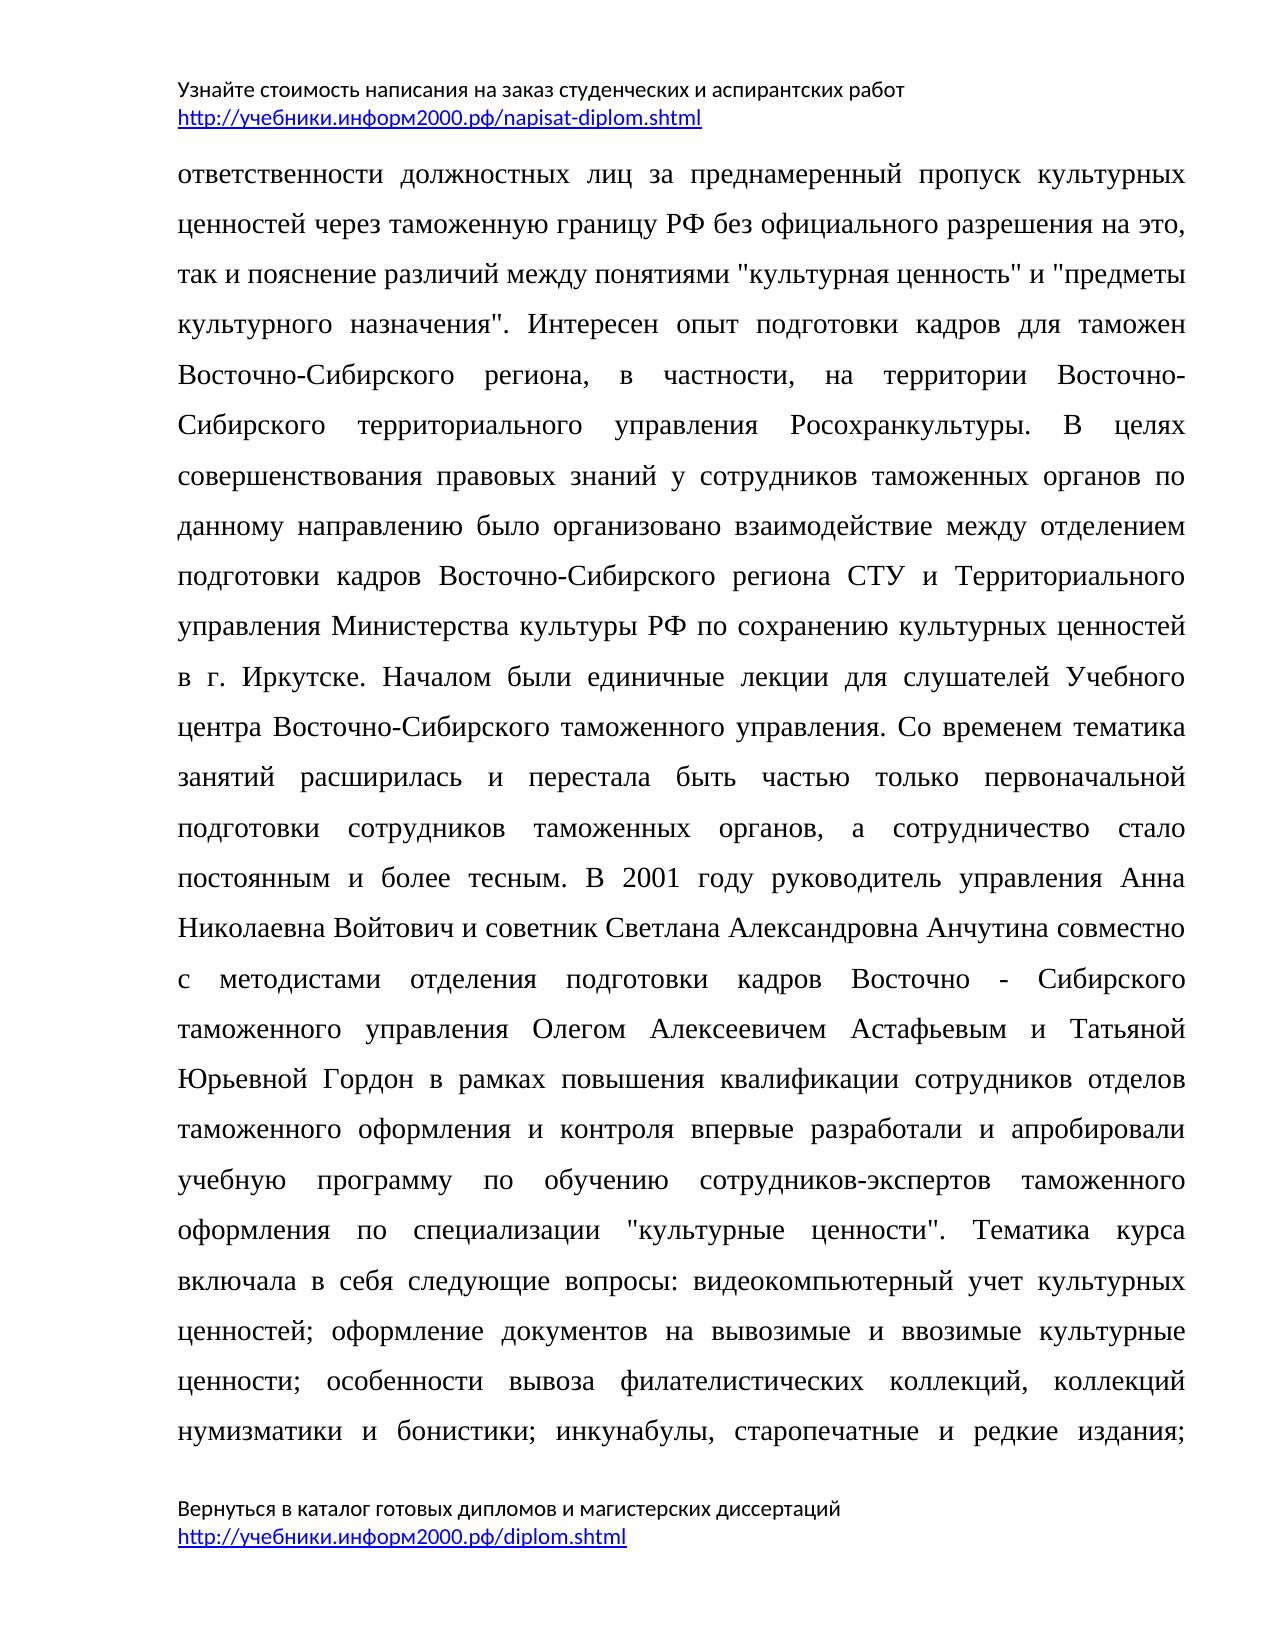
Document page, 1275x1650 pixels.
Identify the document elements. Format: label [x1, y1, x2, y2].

text [177, 156, 1186, 1447]
